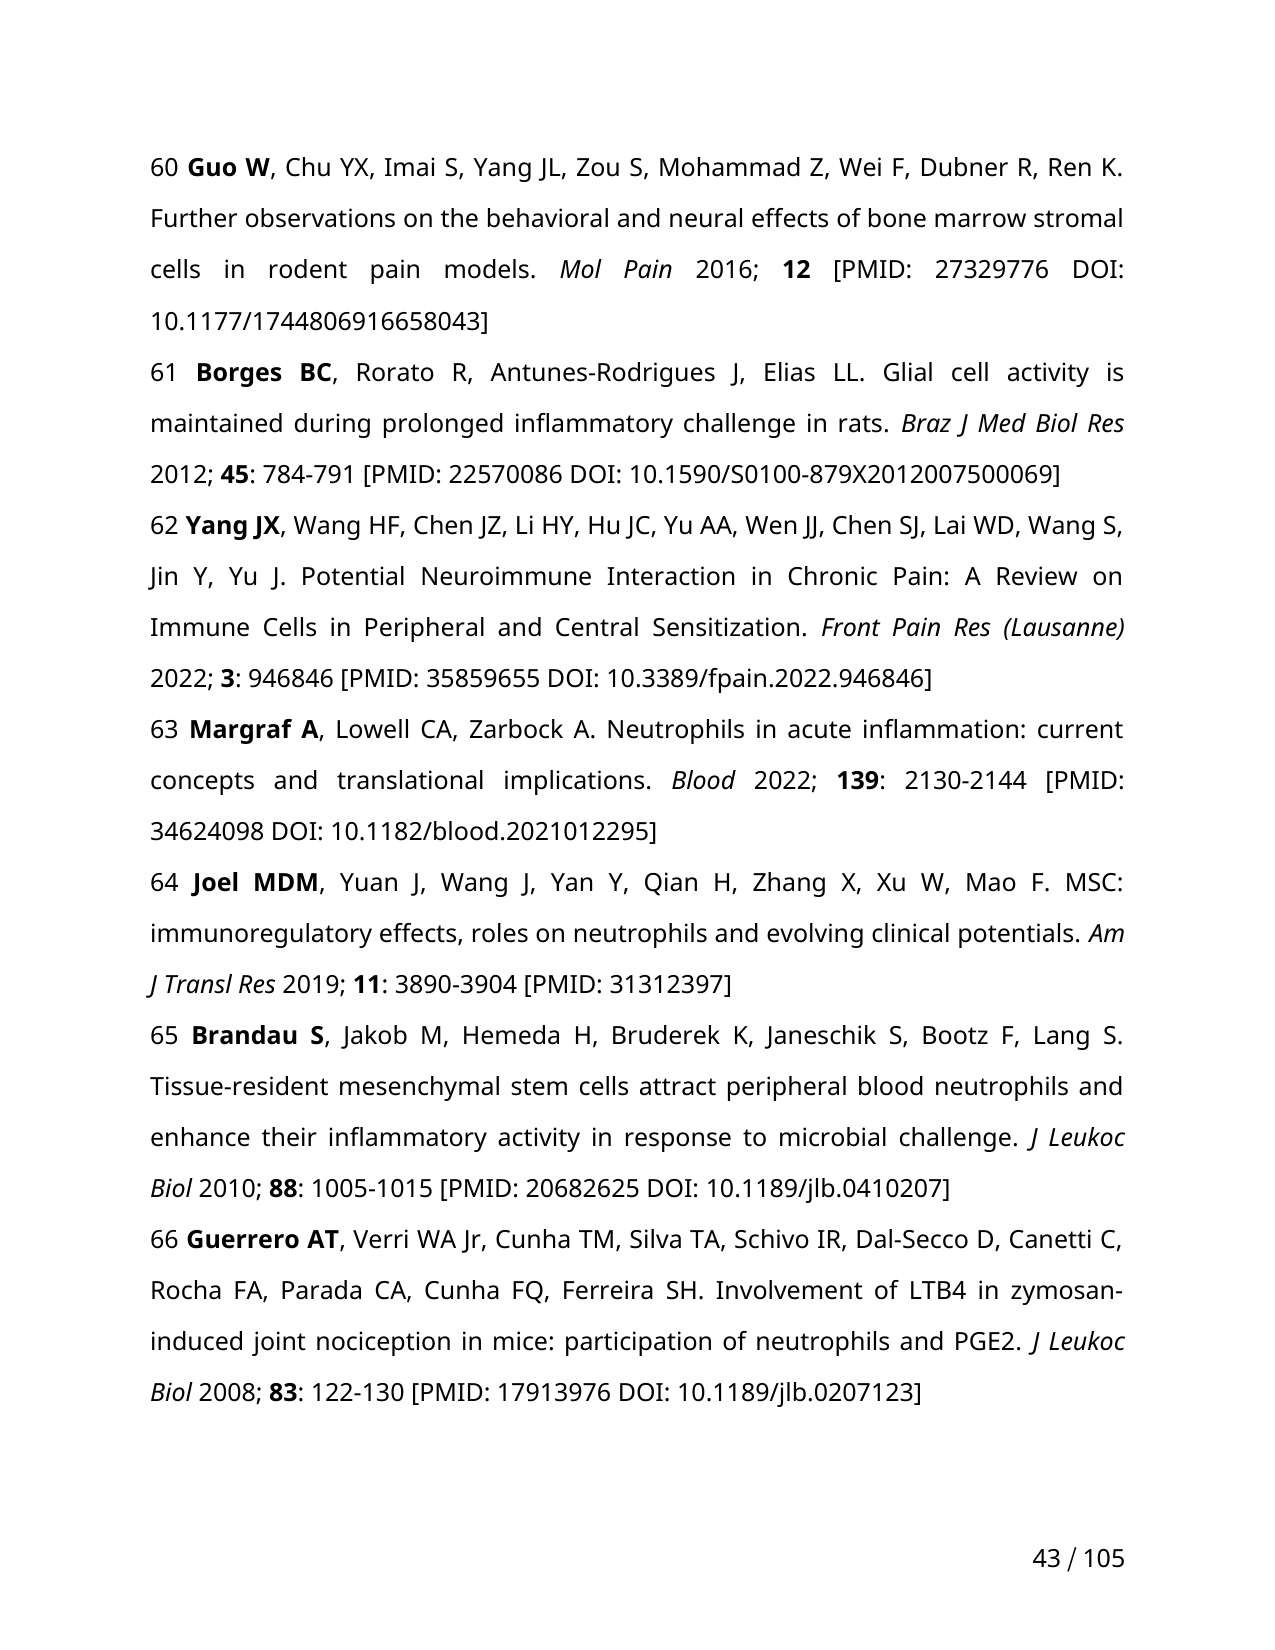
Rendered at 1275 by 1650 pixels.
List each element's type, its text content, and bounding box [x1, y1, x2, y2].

text 60 Guo W, Chu YX, Imai S, Yang JL, Zou S, Mohammad Z, Wei F, Dubner R, Ren K. Further observations on the behavioral and neural effects of bone marrow stromal cells in rodent pain models. Mol Pain 2016; 12 [PMID: 27329776 DOI: 10.1177/1744806916658043] [150, 150, 1125, 337]
text 66 Guerrero AT, Verri WA Jr, Cunha TM, Silva TA, Schivo IR, Dal-Secco D, Canetti C, Rocha FA, Parada CA, Cunha FQ, Ferreira SH. Involvement of LTB4 in zymosan-induced joint nociception in mice: participation of neutrophils and PGE2. J Leukoc Biol 2008; 83: 122-130 [PMID: 17913976 DOI: 10.1189/jlb.0207123] [150, 1222, 1125, 1409]
text 63 Margraf A, Lowell CA, Zarbock A. Neutrophils in acute inflammation: current concepts and translational implications. Blood 2022; 139: 2130-2144 [PMID: 34624098 DOI: 10.1182/blood.2021012295] [150, 711, 1125, 848]
text 62 Yang JX, Wang HF, Chen JZ, Li HY, Hu JC, Yu AA, Wen JJ, Chen SJ, Lai WD, Wang S, Jin Y, Yu J. Potential Neuroimmune Interaction in Chronic Pain: A Review on Immune Cells in Peripheral and Central Sensitization. Front Pain Res (Lausanne) 2022; 3: 946846 [PMID: 35859655 DOI: 10.3389/fpain.2022.946846] [150, 507, 1125, 694]
text 64 Joel MDM, Yuan J, Wang J, Yan Y, Qian H, Zhang X, Xu W, Mao F. MSC: immunoregulatory effects, roles on neutrophils and evolving clinical potentials. Am J Transl Res 2019; 11: 3890-3904 [PMID: 31312397] [150, 864, 1125, 1001]
text 61 Borges BC, Rorato R, Antunes-Rodrigues J, Elias LL. Glial cell activity is maintained during prolonged inflammatory challenge in rats. Braz J Med Biol Res 2012; 45: 784-791 [PMID: 22570086 DOI: 10.1590/S0100-879X2012007500069] [150, 354, 1125, 490]
text 65 Brandau S, Jakob M, Hemeda H, Bruderek K, Janeschik S, Bootz F, Lang S. Tissue-resident mesenchymal stem cells attract peripheral blood neutrophils and enhance their inflammatory activity in response to microbial challenge. J Leukoc Biol 2010; 88: 1005-1015 [PMID: 20682625 DOI: 10.1189/jlb.0410207] [150, 1018, 1125, 1205]
